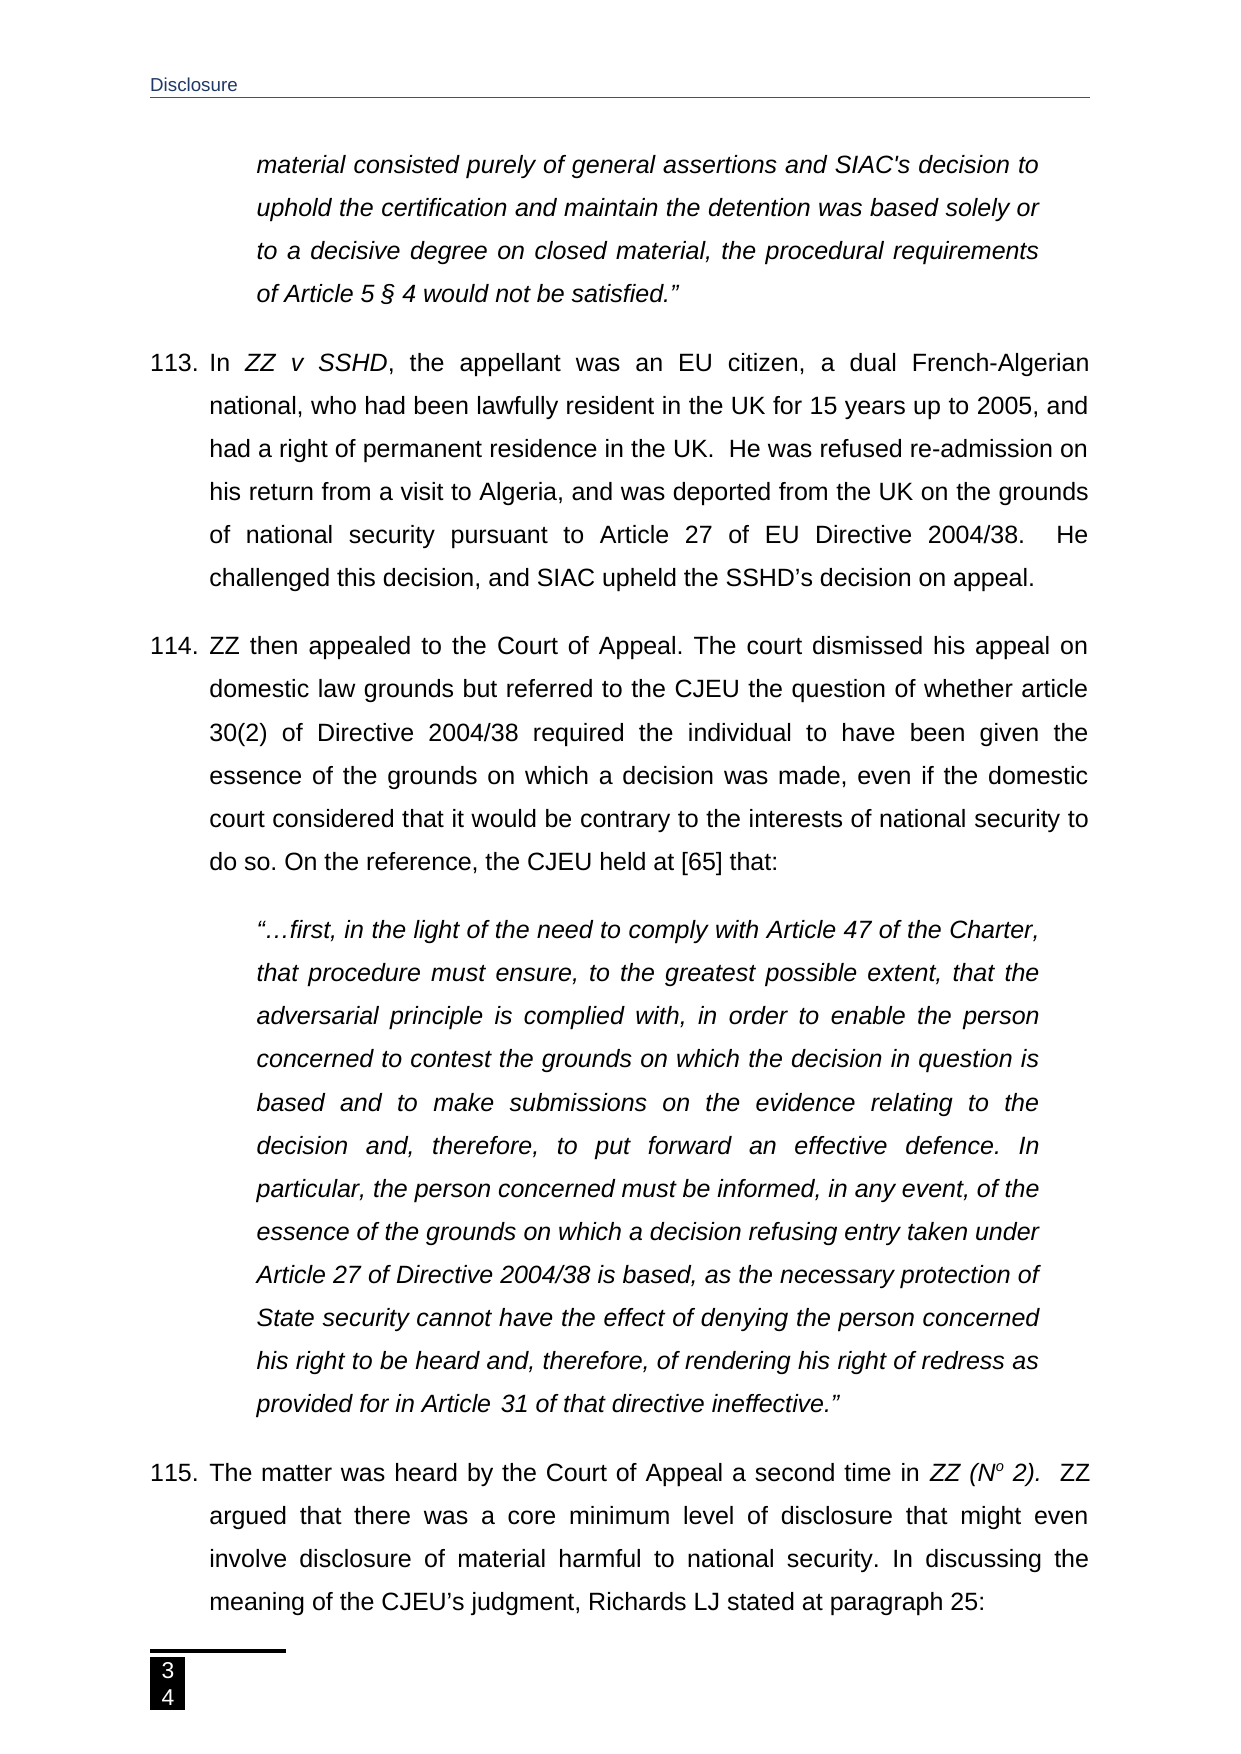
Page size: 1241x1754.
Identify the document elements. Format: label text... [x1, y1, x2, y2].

text ZZ then appealed to the Court of Appeal. The court dismissed his appeal on domestic law grounds but referred to the CJEU the question of whether article 30(2) of Directive 2004/38 required the individual to have been given the essence of the grounds on which a decision was made, even if the domestic court considered that it would be contrary to the interests of national security to do so. On the reference, the CJEU held at [65] that: [150, 631, 1090, 876]
text In ZZ v SSHD, the appellant was an EU citizen, a dual French-Algerian national, who had been lawfully resident in the UK for 15 years up to 2005, and had a right of permanent residence in the UK. He was refused re-admission on his return from a visit to Algeria, and was deported from the UK on the grounds of national security pursuant to Article 27 of EU Directive 2004/38. He challenged this decision, and SIAC upheld the SSHD’s decision on appeal. [150, 347, 1090, 592]
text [256, 150, 1043, 308]
text The matter was heard by the Court of Appeal a second time in ZZ (No 2). ZZ argued that there was a core minimum level of disclosure that might even involve disclosure of material harmful to national security. In discussing the meaning of the CJEU’s judgment, Richards LJ stated at paragraph 25: [150, 1457, 1090, 1616]
text “…first, in the light of the need to comply with Article 47 of the Charter, that procedure must ensure, to the greatest possible extent, that the adversarial principle is complied with, in order to enable the person concerned to contest the grounds on which the decision in question is based and to make submissions on the evidence relating to the decision and, therefore, to put forward an effective defence. In particular, the person concerned must be informed, in any event, of the essence of the grounds on which a decision refusing entry taken under Article 27 of Directive 2004/38 is based, as the necessary protection of State security cannot have the effect of denying the person concerned his right to be heard and, therefore, of rendering his right of redress as provided for in Article 31 of that directive ineffective.” [256, 915, 1043, 1418]
